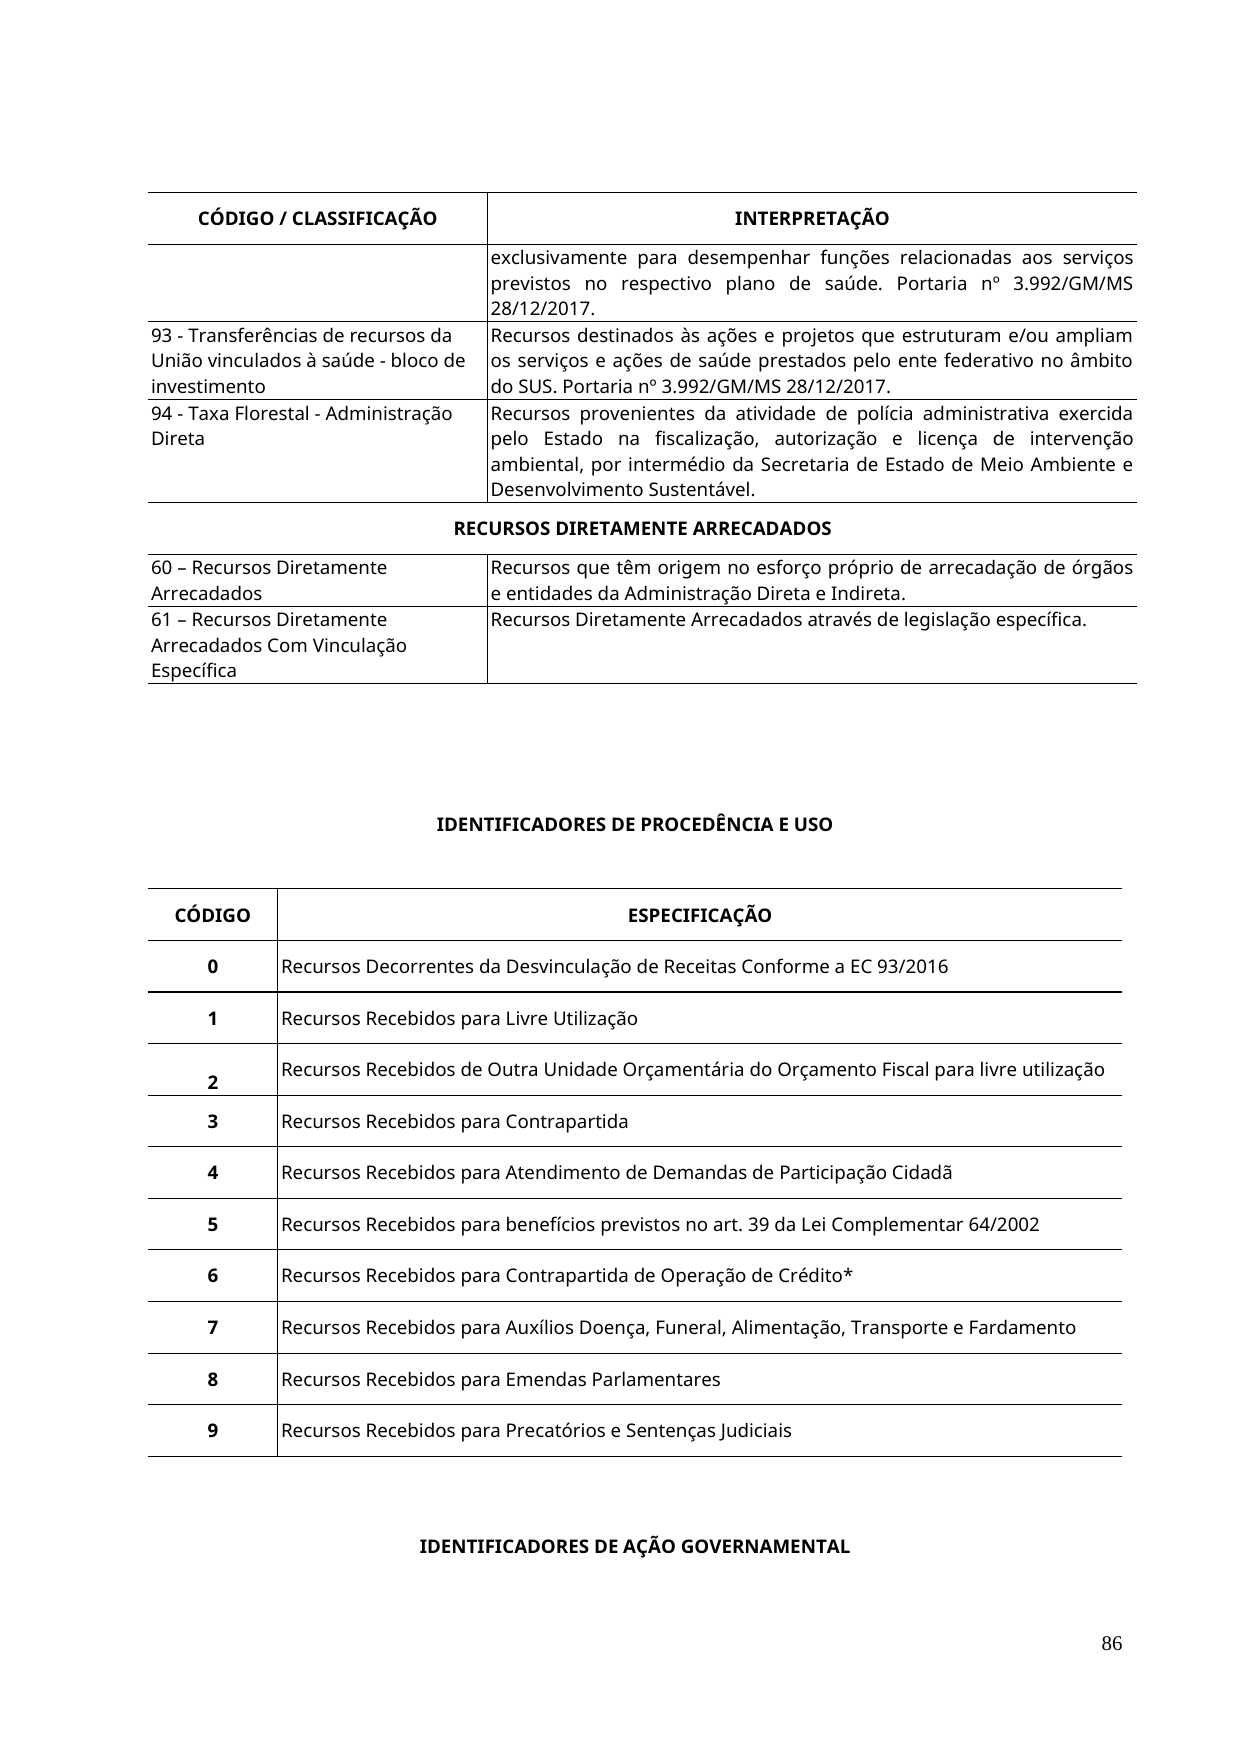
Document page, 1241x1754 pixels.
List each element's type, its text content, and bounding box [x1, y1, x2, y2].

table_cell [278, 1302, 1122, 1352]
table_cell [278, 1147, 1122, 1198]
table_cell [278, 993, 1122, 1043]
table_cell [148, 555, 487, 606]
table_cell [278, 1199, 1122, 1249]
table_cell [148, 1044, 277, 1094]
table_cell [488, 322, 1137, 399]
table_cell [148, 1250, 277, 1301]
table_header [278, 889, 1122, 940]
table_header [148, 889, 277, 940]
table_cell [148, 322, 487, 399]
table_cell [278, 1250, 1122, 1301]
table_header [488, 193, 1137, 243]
text IDENTIFICADORES DE PROCEDÊNCIA E USO [148, 812, 1122, 837]
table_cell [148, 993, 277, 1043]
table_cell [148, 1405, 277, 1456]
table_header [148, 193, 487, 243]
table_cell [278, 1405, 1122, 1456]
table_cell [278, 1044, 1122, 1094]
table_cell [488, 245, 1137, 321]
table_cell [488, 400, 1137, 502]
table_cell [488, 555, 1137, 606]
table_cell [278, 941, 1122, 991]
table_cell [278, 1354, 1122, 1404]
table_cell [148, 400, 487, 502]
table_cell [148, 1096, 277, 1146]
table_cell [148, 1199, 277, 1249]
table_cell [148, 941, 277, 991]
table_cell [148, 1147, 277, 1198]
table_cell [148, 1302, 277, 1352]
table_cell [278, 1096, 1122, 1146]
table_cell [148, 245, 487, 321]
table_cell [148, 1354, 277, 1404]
text IDENTIFICADORES DE AÇÃO GOVERNAMENTAL [148, 1533, 1122, 1559]
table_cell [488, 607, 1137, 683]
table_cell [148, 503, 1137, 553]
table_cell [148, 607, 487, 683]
